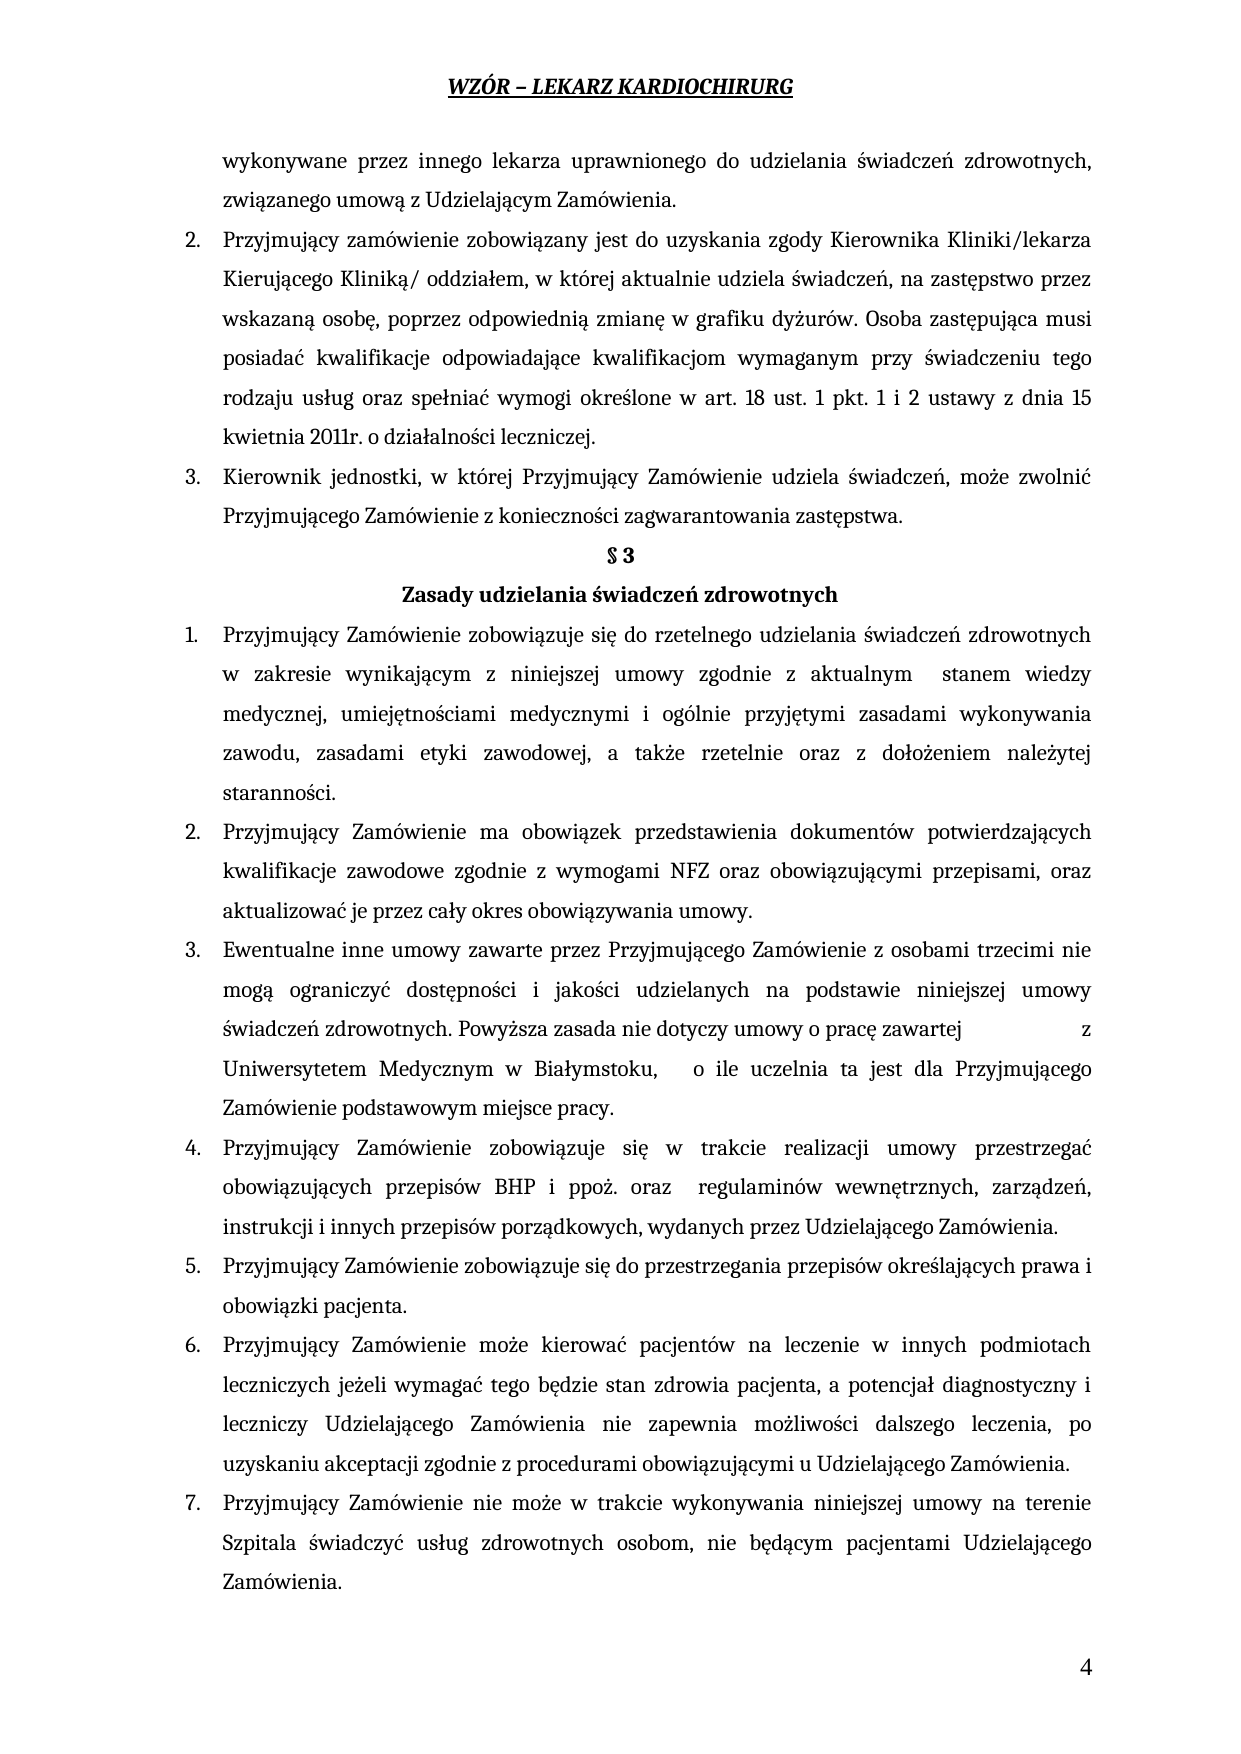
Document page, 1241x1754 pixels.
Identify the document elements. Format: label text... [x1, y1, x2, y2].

list Przyjmujący Zamówienie nie może w trakcie wykonywania niniejszej umowy na terenie Szpitala świadczyć usług zdrowotnych osobom, nie będącym pacjentami Udzielającego Zamówienia. [185, 1490, 1093, 1595]
subtitle Zasady udzielania świadczeń zdrowotnych [148, 582, 1093, 608]
list Przyjmujący Zamówienie zobowiązuje się w trakcie realizacji umowy przestrzegać obowiązujących przepisów BHP i ppoż. oraz regulaminów wewnętrznych, zarządzeń, instrukcji i innych przepisów porządkowych, wydanych przez Udzielającego Zamówienia. [185, 1134, 1093, 1240]
list Przyjmujący Zamówienie ma obowiązek przedstawienia dokumentów potwierdzających kwalifikacje zawodowe zgodnie z wymogami NFZ oraz obowiązującymi przepisami, oraz aktualizować je przez cały okres obowiązywania umowy. [185, 819, 1093, 924]
list Kierownik jednostki, w której Przyjmujący Zamówienie udziela świadczeń, może zwolnić Przyjmującego Zamówienie z konieczności zagwarantowania zastępstwa. [185, 463, 1093, 529]
list Ewentualne inne umowy zawarte przez Przyjmującego Zamówienie z osobami trzecimi nie mogą ograniczyć dostępności i jakości udzielanych na podstawie niniejszej umowy świadczeń zdrowotnych. Powyższa zasada nie dotyczy umowy o pracę zawartej z Uniwersytetem Medycznym w Białymstoku, o ile uczelnia ta jest dla Przyjmującego Zamówienie podstawowym miejsce pracy. [185, 937, 1093, 1121]
list Przyjmujący Zamówienie zobowiązuje się do rzetelnego udzielania świadczeń zdrowotnych w zakresie wynikającym z niniejszej umowy zgodnie z aktualnym stanem wiedzy medycznej, umiejętnościami medycznymi i ogólnie przyjętymi zasadami wykonywania zawodu, zasadami etyki zawodowej, a także rzetelnie oraz z dołożeniem należytej staranności. [185, 621, 1093, 806]
list Przyjmujący Zamówienie zobowiązuje się do przestrzegania przepisów określających prawa i obowiązki pacjenta. [185, 1253, 1093, 1319]
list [185, 148, 1093, 213]
list Przyjmujący zamówienie zobowiązany jest do uzyskania zgody Kierownika Kliniki/lekarza Kierującego Kliniką/ oddziałem, w której aktualnie udziela świadczeń, na zastępstwo przez wskazaną osobę, poprzez odpowiednią zmianę w grafiku dyżurów. Osoba zastępująca musi posiadać kwalifikacje odpowiadające kwalifikacjom wymaganym przy świadczeniu tego rodzaju usług oraz spełniać wymogi określone w art. 18 ust. 1 pkt. 1 i 2 ustawy z dnia 15 kwietnia 2011r. o działalności leczniczej. [185, 227, 1093, 450]
text § 3 [148, 542, 1093, 569]
list Przyjmujący Zamówienie może kierować pacjentów na leczenie w innych podmiotach leczniczych jeżeli wymagać tego będzie stan zdrowia pacjenta, a potencjał diagnostyczny i leczniczy Udzielającego Zamówienia nie zapewnia możliwości dalszego leczenia, po uzyskaniu akceptacji zgodnie z procedurami obowiązującymi u Udzielającego Zamówienia. [185, 1332, 1093, 1477]
